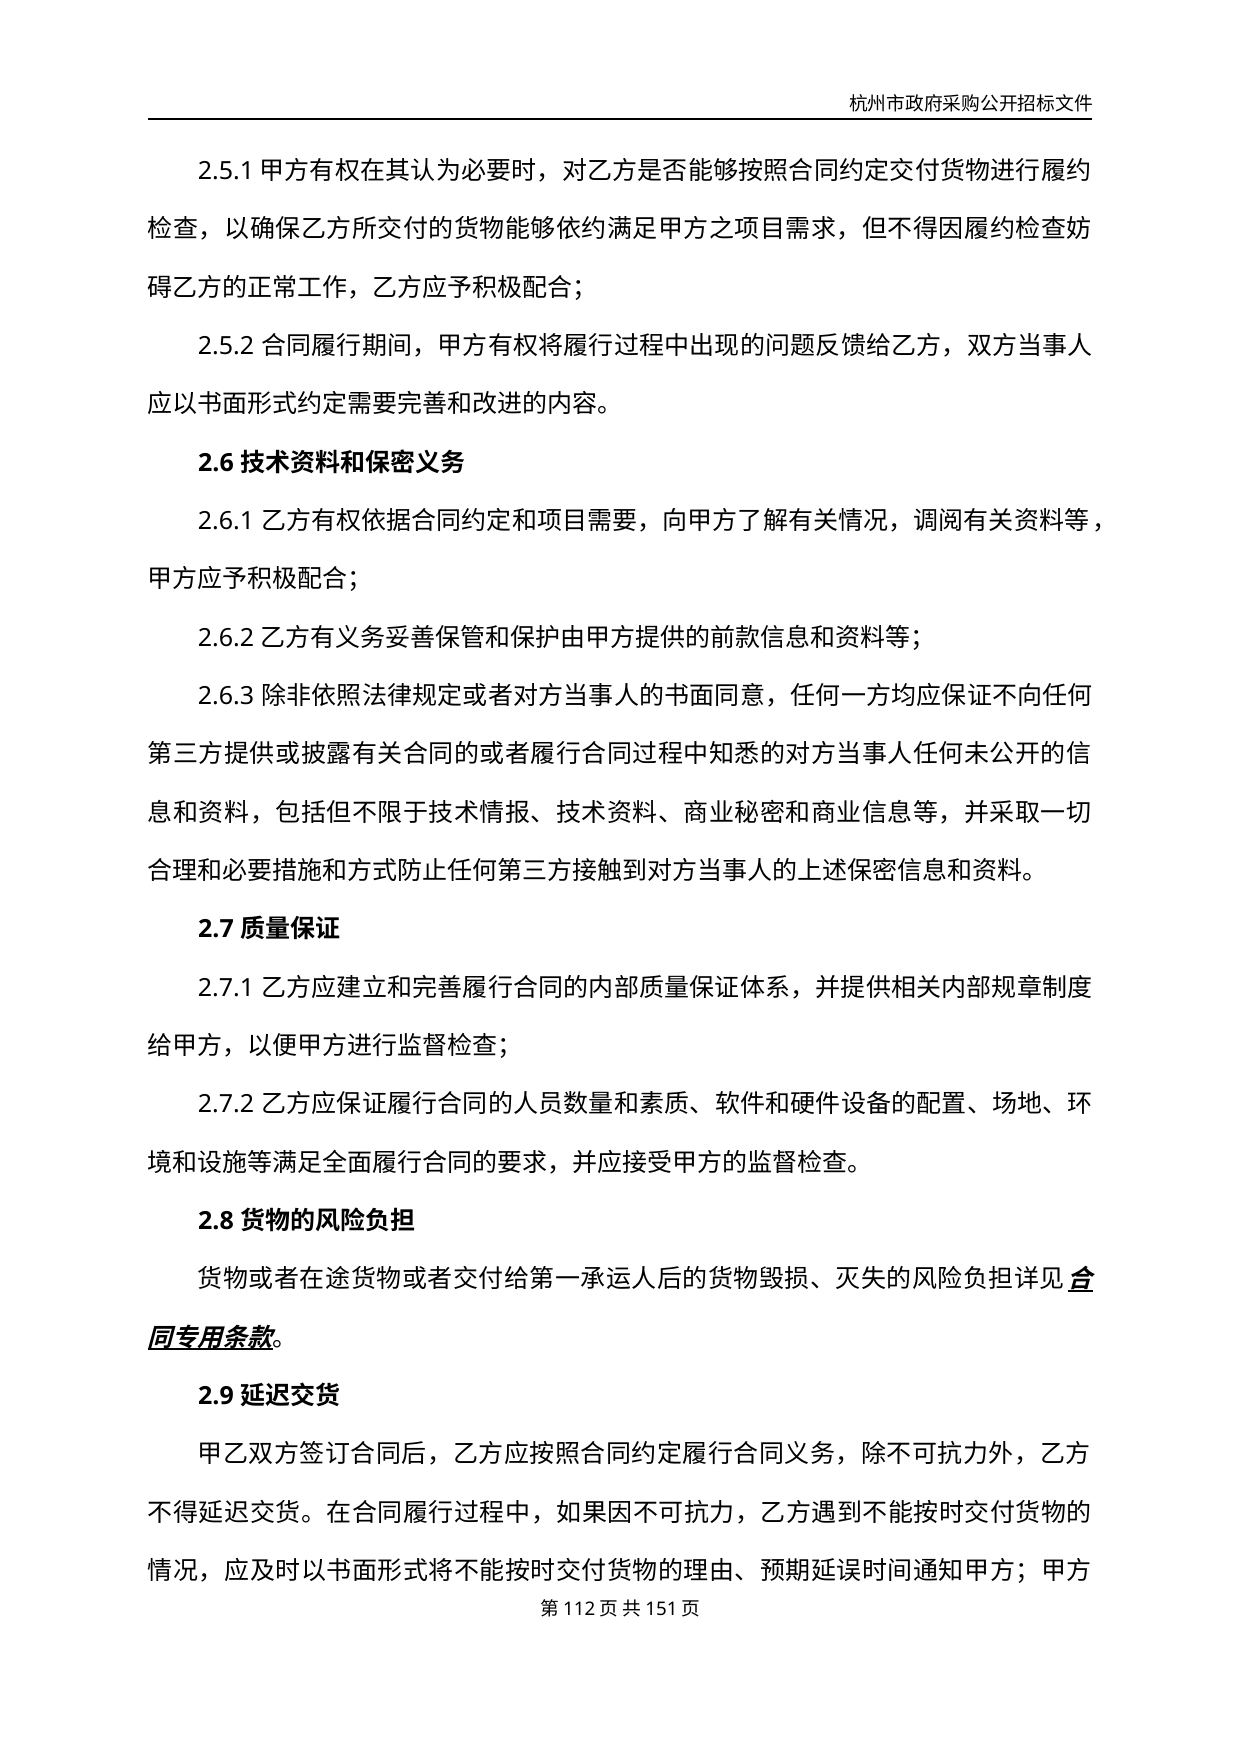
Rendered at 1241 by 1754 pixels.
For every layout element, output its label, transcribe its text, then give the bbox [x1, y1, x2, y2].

text 2.8 货物的风险负担 [148, 1183, 1092, 1241]
text 2.6.2 乙方有义务妥善保管和保护由甲方提供的前款信息和资料等； [148, 599, 1092, 658]
text 货物或者在途货物或者交付给第一承运人后的货物毁损、灭失的风险负担详见合同专用条款。 [148, 1241, 1092, 1358]
text 2.9 延迟交货 [148, 1358, 1092, 1416]
text 2.6 技术资料和保密义务 [148, 424, 1092, 483]
text 2.5.1甲方有权在其认为必要时，对乙方是否能够按照合同约定交付货物进行履约检查，以确保乙方所交付的货物能够依约满足甲方之项目需求，但不得因履约检查妨碍乙方的正常工作，乙方应予积极配合； [148, 133, 1092, 308]
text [148, 1416, 1092, 1591]
text 2.7.2 乙方应保证履行合同的人员数量和素质、软件和硬件设备的配置、场地、环境和设施等满足全面履行合同的要求，并应接受甲方的监督检查。 [148, 1066, 1092, 1183]
text 2.5.2 合同履行期间，甲方有权将履行过程中出现的问题反馈给乙方，双方当事人应以书面形式约定需要完善和改进的内容。 [148, 308, 1092, 424]
text 2.6.1 乙方有权依据合同约定和项目需要，向甲方了解有关情况，调阅有关资料等，甲方应予积极配合； [148, 483, 1092, 599]
text 2.7 质量保证 [148, 891, 1092, 949]
text 2.7.1 乙方应建立和完善履行合同的内部质量保证体系，并提供相关内部规章制度给甲方，以便甲方进行监督检查； [148, 949, 1092, 1066]
text 2.6.3 除非依照法律规定或者对方当事人的书面同意，任何一方均应保证不向任何第三方提供或披露有关合同的或者履行合同过程中知悉的对方当事人任何未公开的信息和资料，包括但不限于技术情报、技术资料、商业秘密和商业信息等，并采取一切合理和必要措施和方式防止任何第三方接触到对方当事人的上述保密信息和资料。 [148, 658, 1092, 891]
